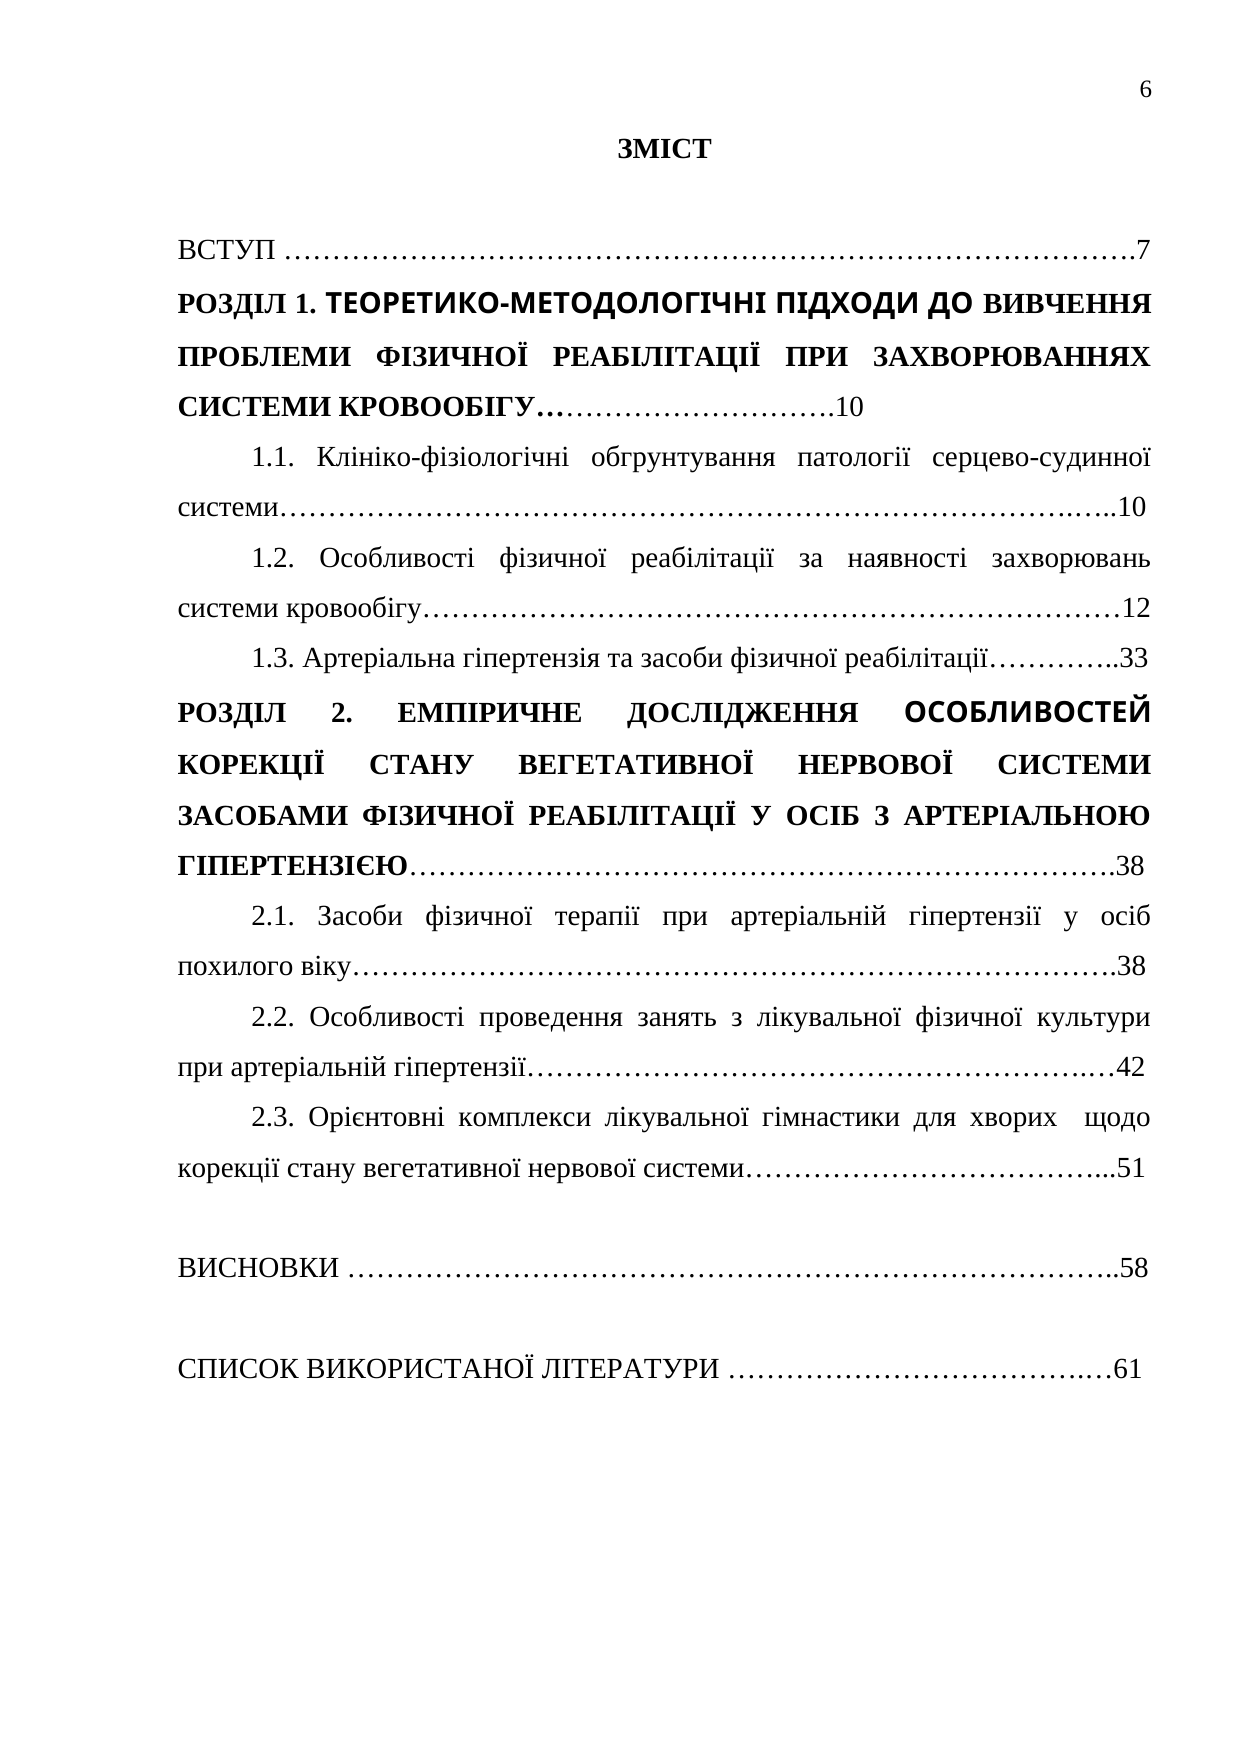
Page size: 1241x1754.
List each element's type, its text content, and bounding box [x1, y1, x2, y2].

text 2.2. Особливості проведення занять з лікувальної фізичної культури при артеріальній гіпертензії………………………………………………….…42 [177, 999, 1152, 1083]
text ЗМІСТ [177, 131, 1152, 165]
text 2.3. Орієнтовні комплекси лікувальної гімнастики для хворих щодо корекції стану вегетативної нервової системи………………………………...51 [177, 1099, 1152, 1183]
text 1.1. Клініко-фізіологічні обгрунтування патології серцево-судинної системи……………………………………………………………………….…..10 [177, 439, 1152, 523]
text 2.1. Засоби фізичної терапії при артеріальній гіпертензії у осіб похилого віку…………………………………………………………………….38 [177, 898, 1152, 982]
text СПИСОК ВИКОРИСТАНОЇ ЛІТЕРАТУРИ ……………………………….…61 [177, 1351, 1152, 1384]
text 1.2. Особливості фізичної реабілітації за наявності захворювань системи кровообігу………………………………………………………………12 [177, 540, 1152, 624]
text ВИСНОВКИ ……………………………………………………………………..58 [177, 1250, 1152, 1284]
text ВСТУП …………………………………………………………………………….7 [177, 232, 1152, 265]
text 1.3. Артеріальна гіпертензія та засоби фізичної реабілітації…………..33 [177, 641, 1152, 674]
text РОЗДІЛ 1. Теоретико-методологічні підходи до вивчення проблеми ФІЗИЧНої РЕАБІЛІТАЦІї ПРИ ЗАХВОРЮВАННЯХ СИСТЕМИ КРОВООБІГУ………………………….10 [177, 282, 1152, 422]
text РОЗДІЛ 2. ЕМПІРИЧНЕ ДОСЛІДЖЕННЯ особливостей корекції стану вегетативної нервової системи засобами фізичної реабілітації у осіб з артеріальною гіпертензією……………………………………………………………….38 [177, 691, 1152, 881]
